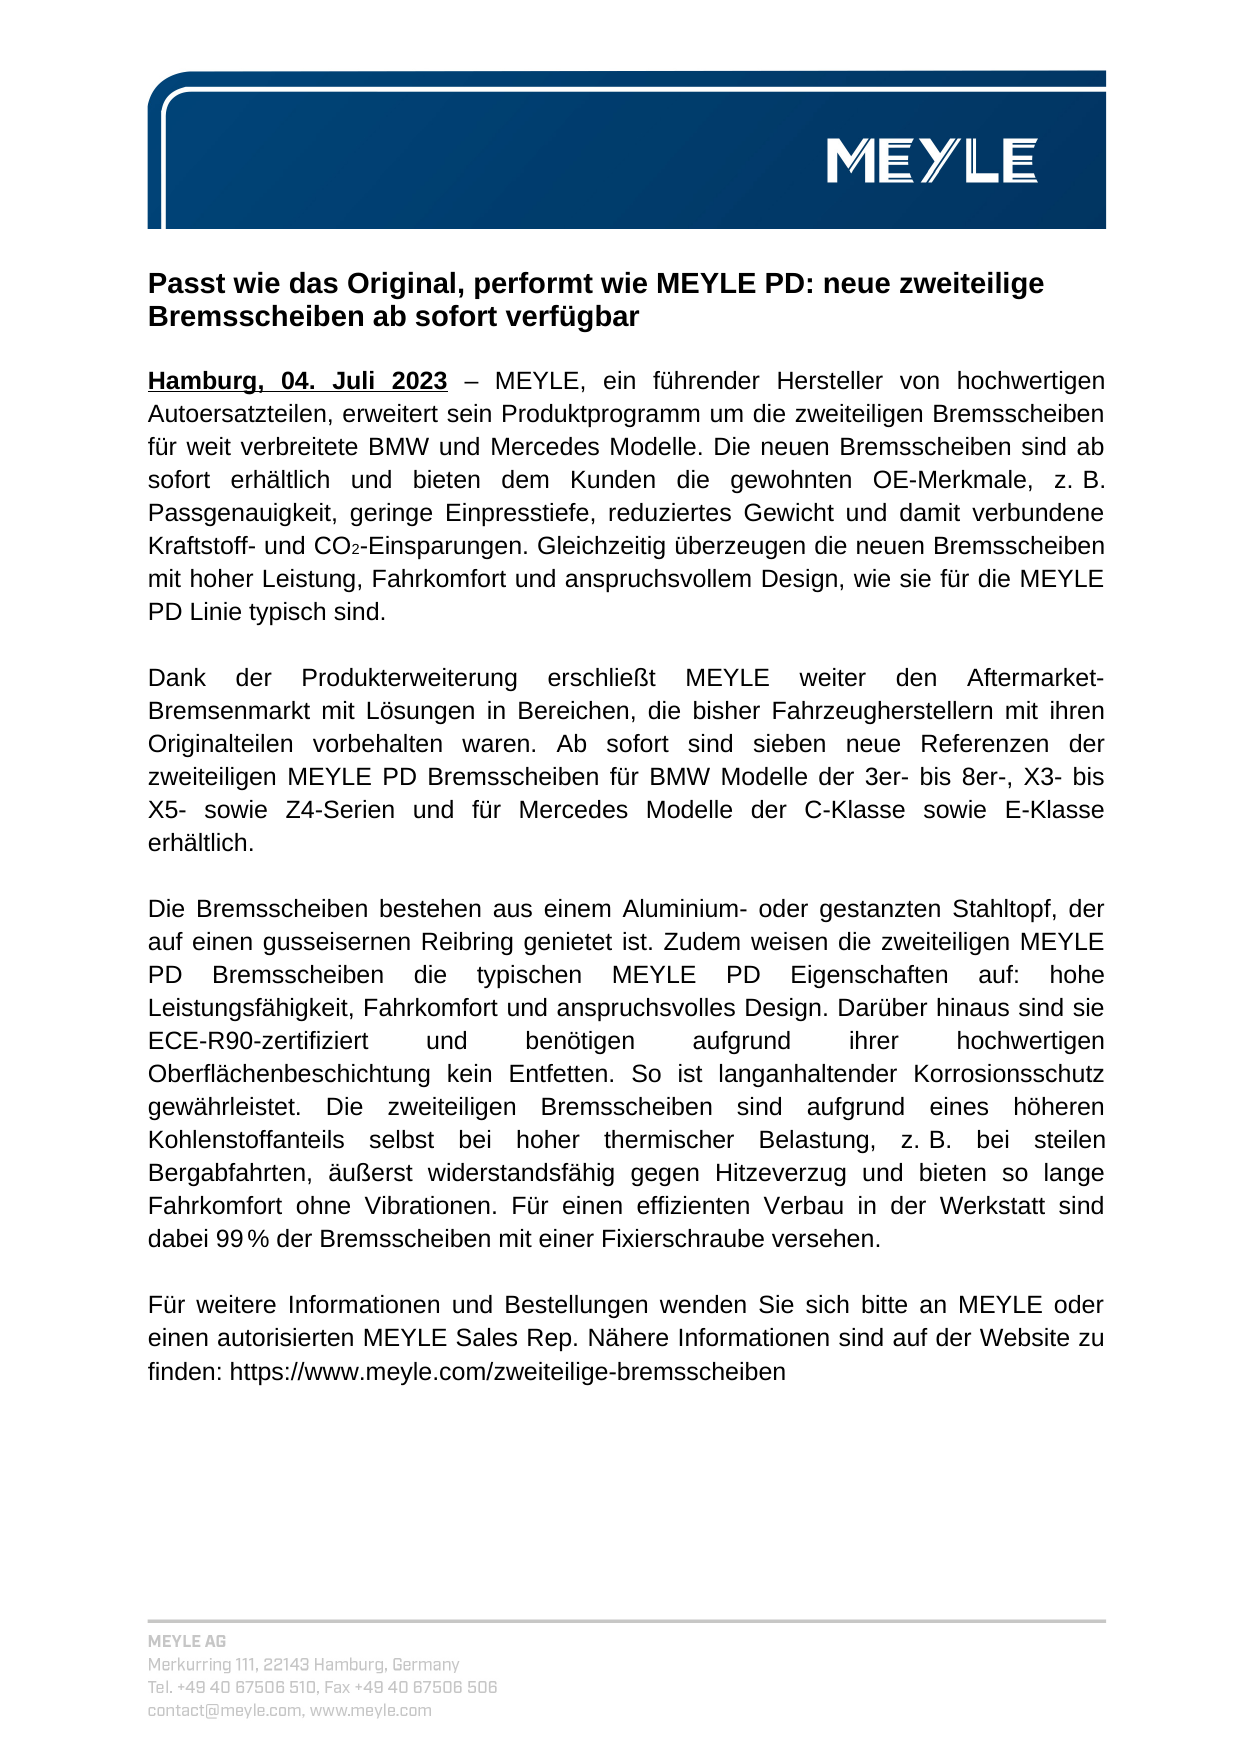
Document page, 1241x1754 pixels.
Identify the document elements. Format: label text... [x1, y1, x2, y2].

text Passt wie das Original, performt wie MEYLE PD: neue zweiteilige Bremsscheiben ab sofort verfügbar [148, 266, 1106, 333]
text Dank der Produkterweiterung erschließt MEYLE weiter den Aftermarket-Bremsenmarkt mit Lösungen in Bereichen, die bisher Fahrzeugherstellern mit ihren Originalteilen vorbehalten waren. Ab sofort sind sieben neue Referenzen der zweiteiligen MEYLE PD Bremsscheiben für BMW Modelle der 3er- bis 8er-, X3- bis X5- sowie Z4-Serien und für Mercedes Modelle der C-Klasse sowie E-Klasse erhältlich. [148, 663, 1106, 857]
text Hamburg, 04. Juli 2023 – MEYLE, ein führender Hersteller von hochwertigen Autoersatzteilen, erweitert sein Produktprogramm um die zweiteiligen Bremsscheiben für weit verbreitete BMW und Mercedes Modelle. Die neuen Bremsscheiben sind ab sofort erhältlich und bieten dem Kunden die gewohnten OE-Merkmale, z. B. Passgenauigkeit, geringe Einpresstiefe, reduziertes Gewicht und damit verbundene Kraftstoff- und CO2-Einsparungen. Gleichzeitig überzeugen die neuen Bremsscheiben mit hoher Leistung, Fahrkomfort und anspruchsvollem Design, wie sie für die MEYLE PD Linie typisch sind. [148, 366, 1106, 626]
picture [147, 1617, 1107, 1721]
text Die Bremsscheiben bestehen aus einem Aluminium- oder gestanzten Stahltopf, der auf einen gusseisernen Reibring genietet ist. Zudem weisen die zweiteiligen MEYLE PD Bremsscheiben die typischen MEYLE PD Eigenschaften auf: hohe Leistungsfähigkeit, Fahrkomfort und anspruchsvolles Design. Darüber hinaus sind sie ECE-R90-zertifiziert und benötigen aufgrund ihrer hochwertigen Oberflächenbeschichtung kein Entfetten. So ist langanhaltender Korrosionsschutz gewährleistet. Die zweiteiligen Bremsscheiben sind aufgrund eines höheren Kohlenstoffanteils selbst bei hoher thermischer Belastung, z. B. bei steilen Bergabfahrten, äußerst widerstandsfähig gegen Hitzeverzug und bieten so lange Fahrkomfort ohne Vibrationen. Für einen effizienten Verbau in der Werkstatt sind dabei 99 % der Bremsscheiben mit einer Fixierschraube versehen. [148, 894, 1106, 1253]
picture [147, 56, 1107, 229]
text Für weitere Informationen und Bestellungen wenden Sie sich bitte an MEYLE oder einen autorisierten MEYLE Sales Rep. Nähere Informationen sind auf der Website zu finden: https://www.meyle.com/zweiteilige-bremsscheiben [148, 1290, 1106, 1385]
